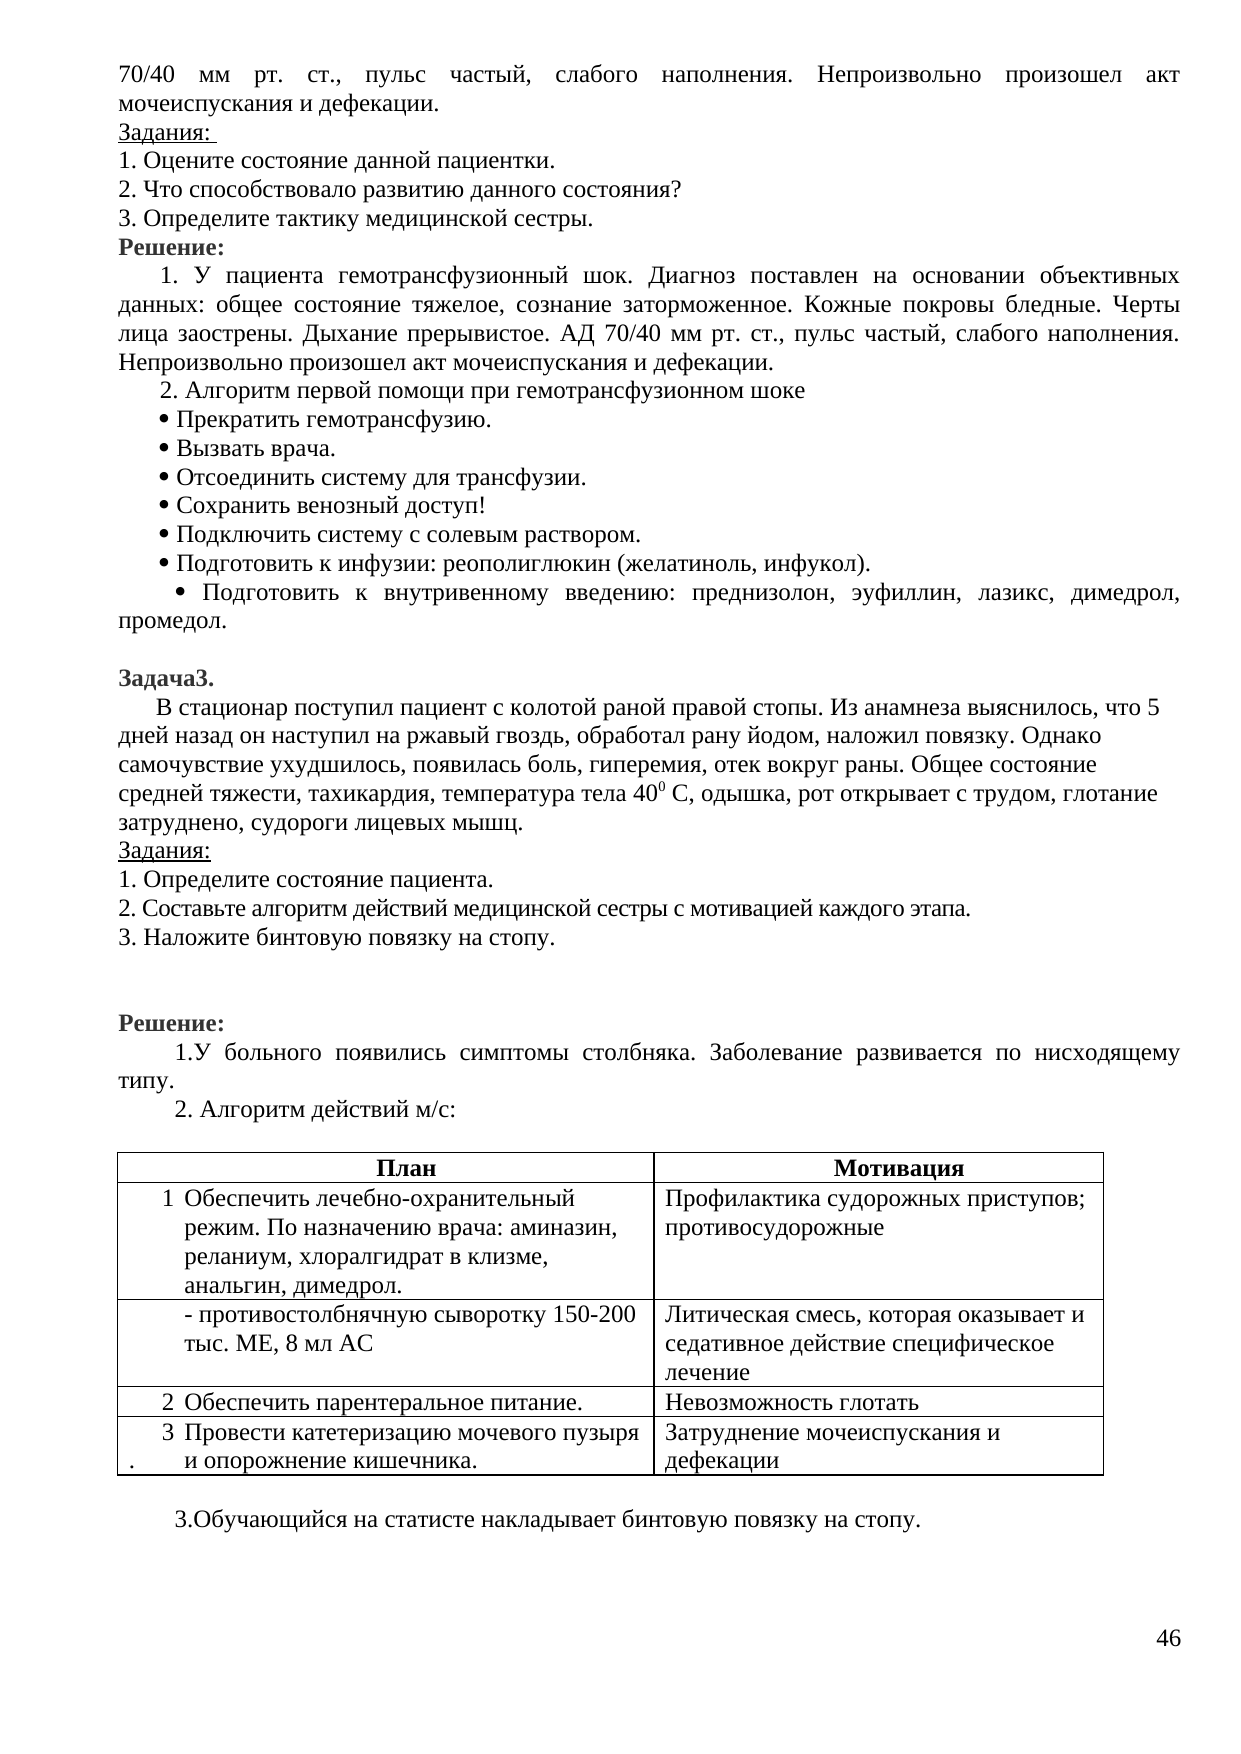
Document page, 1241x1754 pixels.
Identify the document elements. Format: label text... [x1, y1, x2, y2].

text 3.Обучающийся на статисте накладывает бинтовую повязку на стопу. [118, 1504, 1181, 1533]
text Решение: [118, 232, 1181, 260]
table_cell Обеспечить лечебно-охранительный режим. По назначению врача: аминазин, реланиум, хлоралгидрат в клизме, анальгин, димедрол. [173, 1183, 653, 1298]
table_cell 3. [118, 1417, 173, 1474]
text Подключить систему с солевым раствором. [118, 519, 1181, 548]
text В стационар поступил пациент с колотой раной правой стопы. Из анамнеза выяснилось, что 5 дней назад он наступил на ржавый гвоздь, обработал рану йодом, наложил повязку. Однако самочувствие ухудшилось, появилась боль, гиперемия, отек вокруг раны. Общее состояние средней тяжести, тахикардия, температура тела 400 С, одышка, рот открывает с трудом, глотание затруднено, судороги лицевых мышц. [118, 692, 1181, 835]
text 3. Определите тактику медицинской сестры. [118, 203, 1181, 232]
text 1. У пациента гемотрансфузионный шок. Диагноз поставлен на основании объективных данных: общее состояние тяжелое, сознание заторможенное. Кожные покровы бледные. Черты лица заострены. Дыхание прерывистое. АД 70/40 мм рт. ст., пульс частый, слабого наполнения. Непроизвольно произошел акт мочеиспускания и дефекации. [118, 260, 1181, 375]
table_header План [118, 1153, 653, 1182]
table_cell Провести катетеризацию мочевого пузыря и опорожнение кишечника. [173, 1417, 653, 1474]
table_cell Обеспечить парентеральное питание. [173, 1387, 653, 1416]
text 2. Алгоритм первой помощи при гемотрансфузионном шоке [118, 375, 1181, 404]
text 3. Наложите бинтовую повязку на стопу. [118, 922, 1181, 950]
text Задания: [118, 835, 1181, 864]
text Решение: [118, 1008, 1181, 1037]
table_cell - противостолбнячную сыворотку 150-200 тыс. МЕ, 8 мл АС [173, 1300, 653, 1386]
text Отсоединить систему для трансфузии. [118, 462, 1181, 490]
table_cell 1 [118, 1183, 173, 1298]
text 1. Оцените состояние данной пациентки. [118, 145, 1181, 174]
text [118, 59, 1181, 117]
text Задача3. [118, 663, 1181, 692]
table_cell Профилактика судорожных приступов; противосудорожные [655, 1183, 1103, 1298]
text 2. Составьте алгоритм действий медицинской сестры с мотивацией каждого этапа. [118, 893, 1181, 922]
text Сохранить венозный доступ! [118, 490, 1181, 519]
text 2. Алгоритм действий м/с: [118, 1094, 1181, 1123]
table_cell Литическая смесь, которая оказывает и седативное действие специфическое лечение [655, 1300, 1103, 1386]
table_cell [118, 1300, 173, 1386]
text 1. Определите состояние пациента. [118, 864, 1181, 893]
text 2. Что способствовало развитию данного состояния? [118, 174, 1181, 203]
text Подготовить к внутривенному введению: преднизолон, эуфиллин, лазикс, димедрол, промедол. [118, 577, 1181, 634]
text Прекратить гемотрансфузию. [118, 404, 1181, 433]
text Подготовить к инфузии: реополиглюкин (желатиноль, инфукол). [118, 548, 1181, 577]
table_cell Затруднение мочеиспускания и дефекации [655, 1417, 1103, 1474]
text Вызвать врача. [118, 433, 1181, 462]
table_header Мотивация [655, 1153, 1103, 1182]
text Задания: [118, 117, 1181, 145]
table_cell 2 [118, 1387, 173, 1416]
table_cell Невозможность глотать [655, 1387, 1103, 1416]
text 1.У больного появились симптомы столбняка. Заболевание развивается по нисходящему типу. [118, 1037, 1181, 1094]
